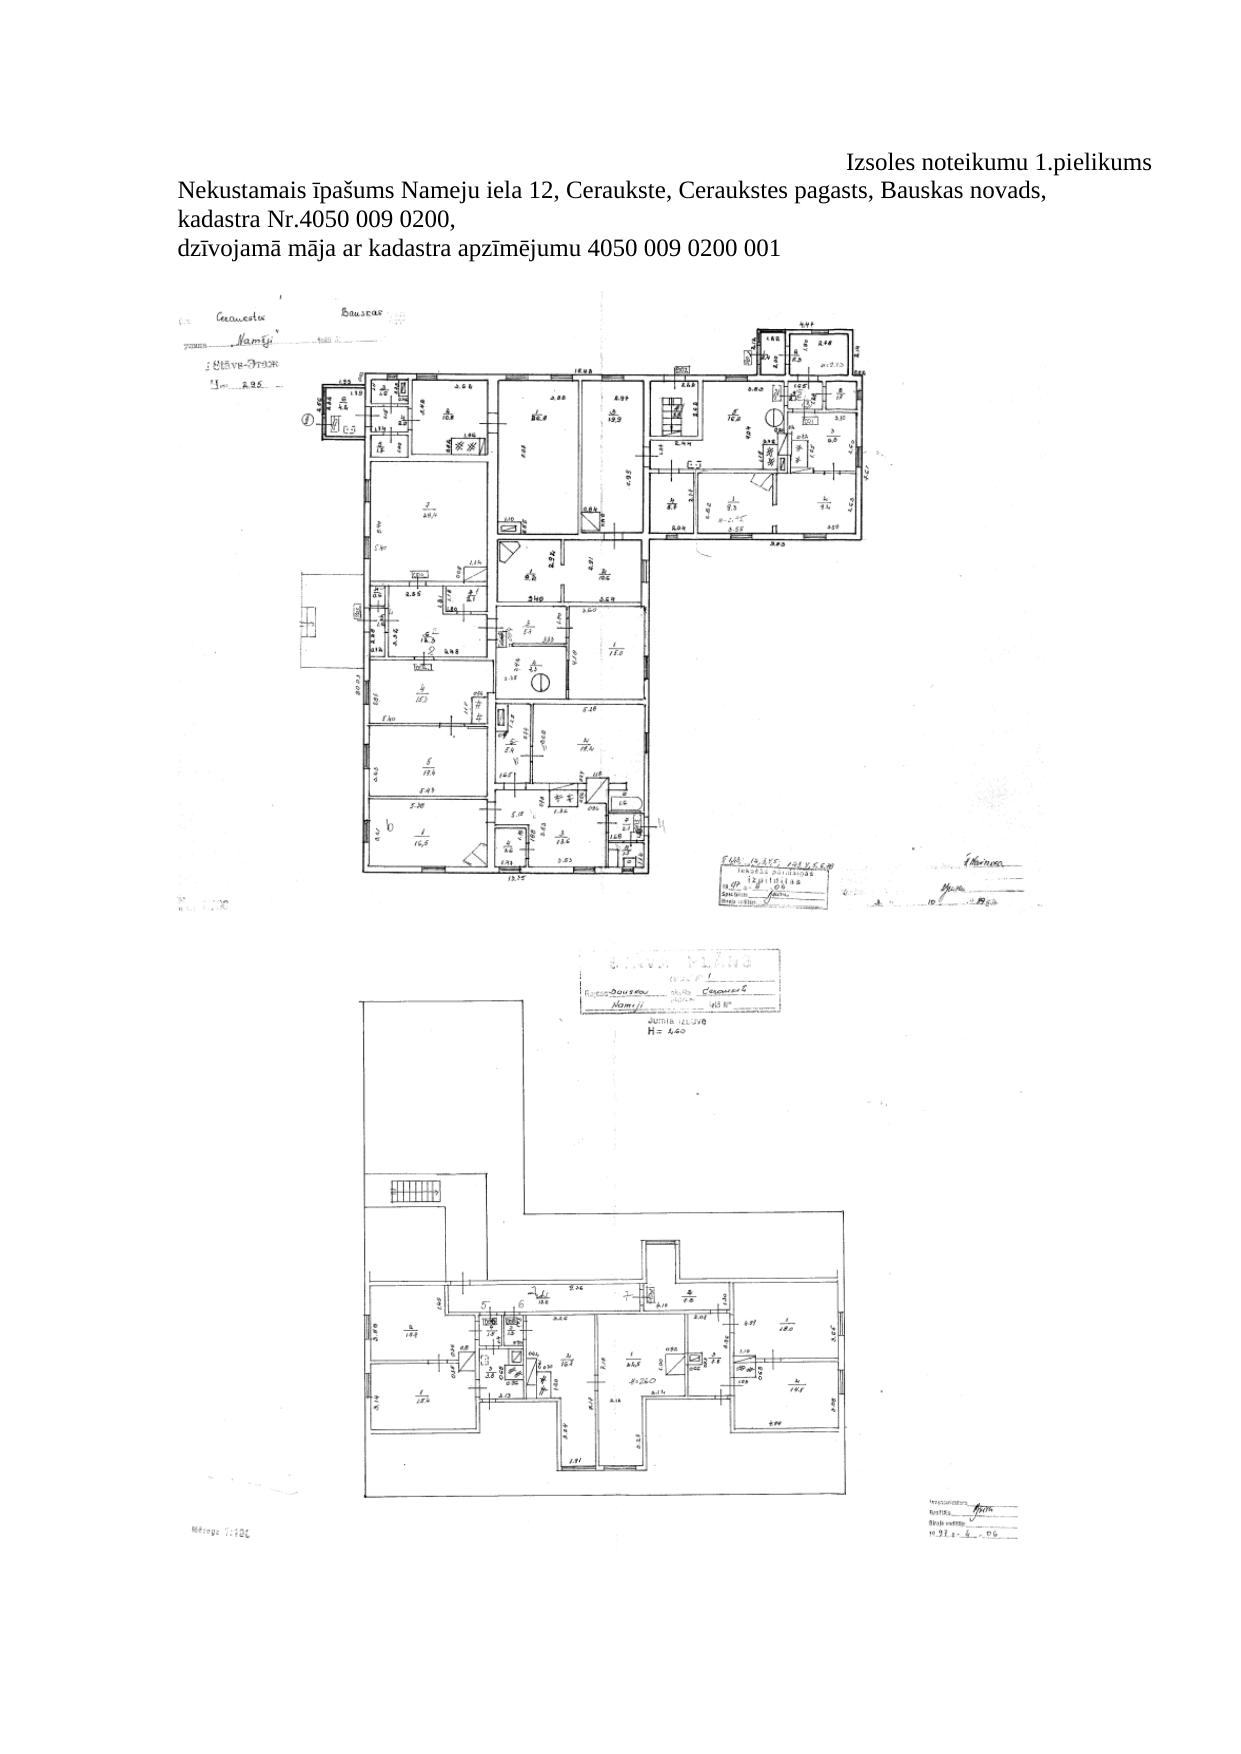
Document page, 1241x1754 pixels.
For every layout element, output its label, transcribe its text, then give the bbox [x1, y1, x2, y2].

text Nekustamais īpašums Nameju iela 12, Ceraukste, Ceraukstes pagasts, Bauskas novads, [177, 176, 1122, 204]
text Izsoles noteikumu 1.pielikums [177, 147, 1152, 176]
picture [177, 291, 1046, 915]
text kadastra Nr.4050 009 0200, [177, 204, 1122, 233]
text dzīvojamā māja ar kadastra apzīmējumu 4050 009 0200 001 [177, 233, 1122, 262]
picture [177, 943, 1025, 1547]
